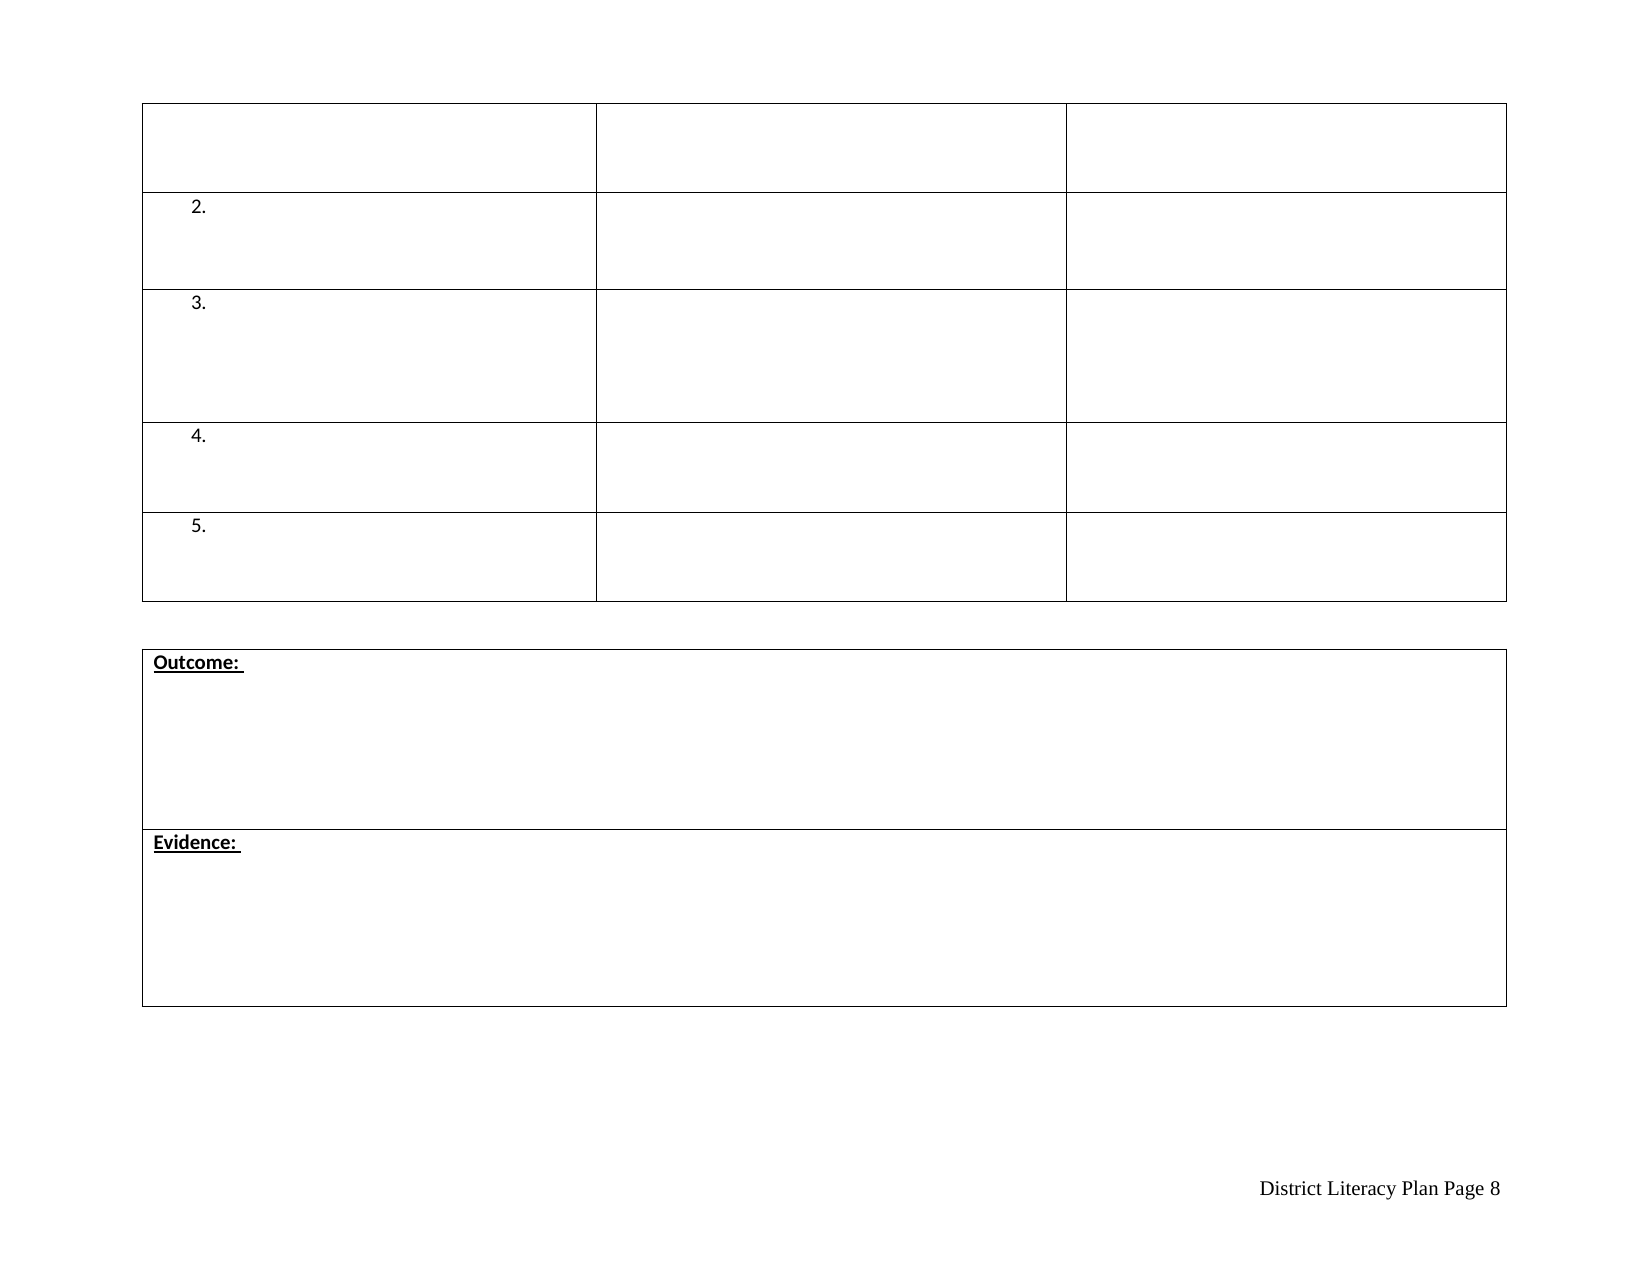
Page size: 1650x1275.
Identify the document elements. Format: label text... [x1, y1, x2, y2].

table_cell Evidence: [143, 830, 1506, 1006]
table_cell [597, 104, 1066, 192]
table_cell [1067, 193, 1506, 288]
table_cell [597, 513, 1066, 601]
table_cell [597, 423, 1066, 512]
table_cell [143, 290, 596, 422]
table_cell [597, 290, 1066, 422]
table_header Outcome: [143, 650, 1506, 828]
table_cell [597, 193, 1066, 288]
table_cell [143, 193, 596, 288]
table_cell [1067, 290, 1506, 422]
table_cell [143, 513, 596, 601]
table_cell [1067, 423, 1506, 512]
table_cell [143, 423, 596, 512]
table_cell [1067, 104, 1506, 192]
table_cell [143, 104, 596, 192]
table_cell [1067, 513, 1506, 601]
